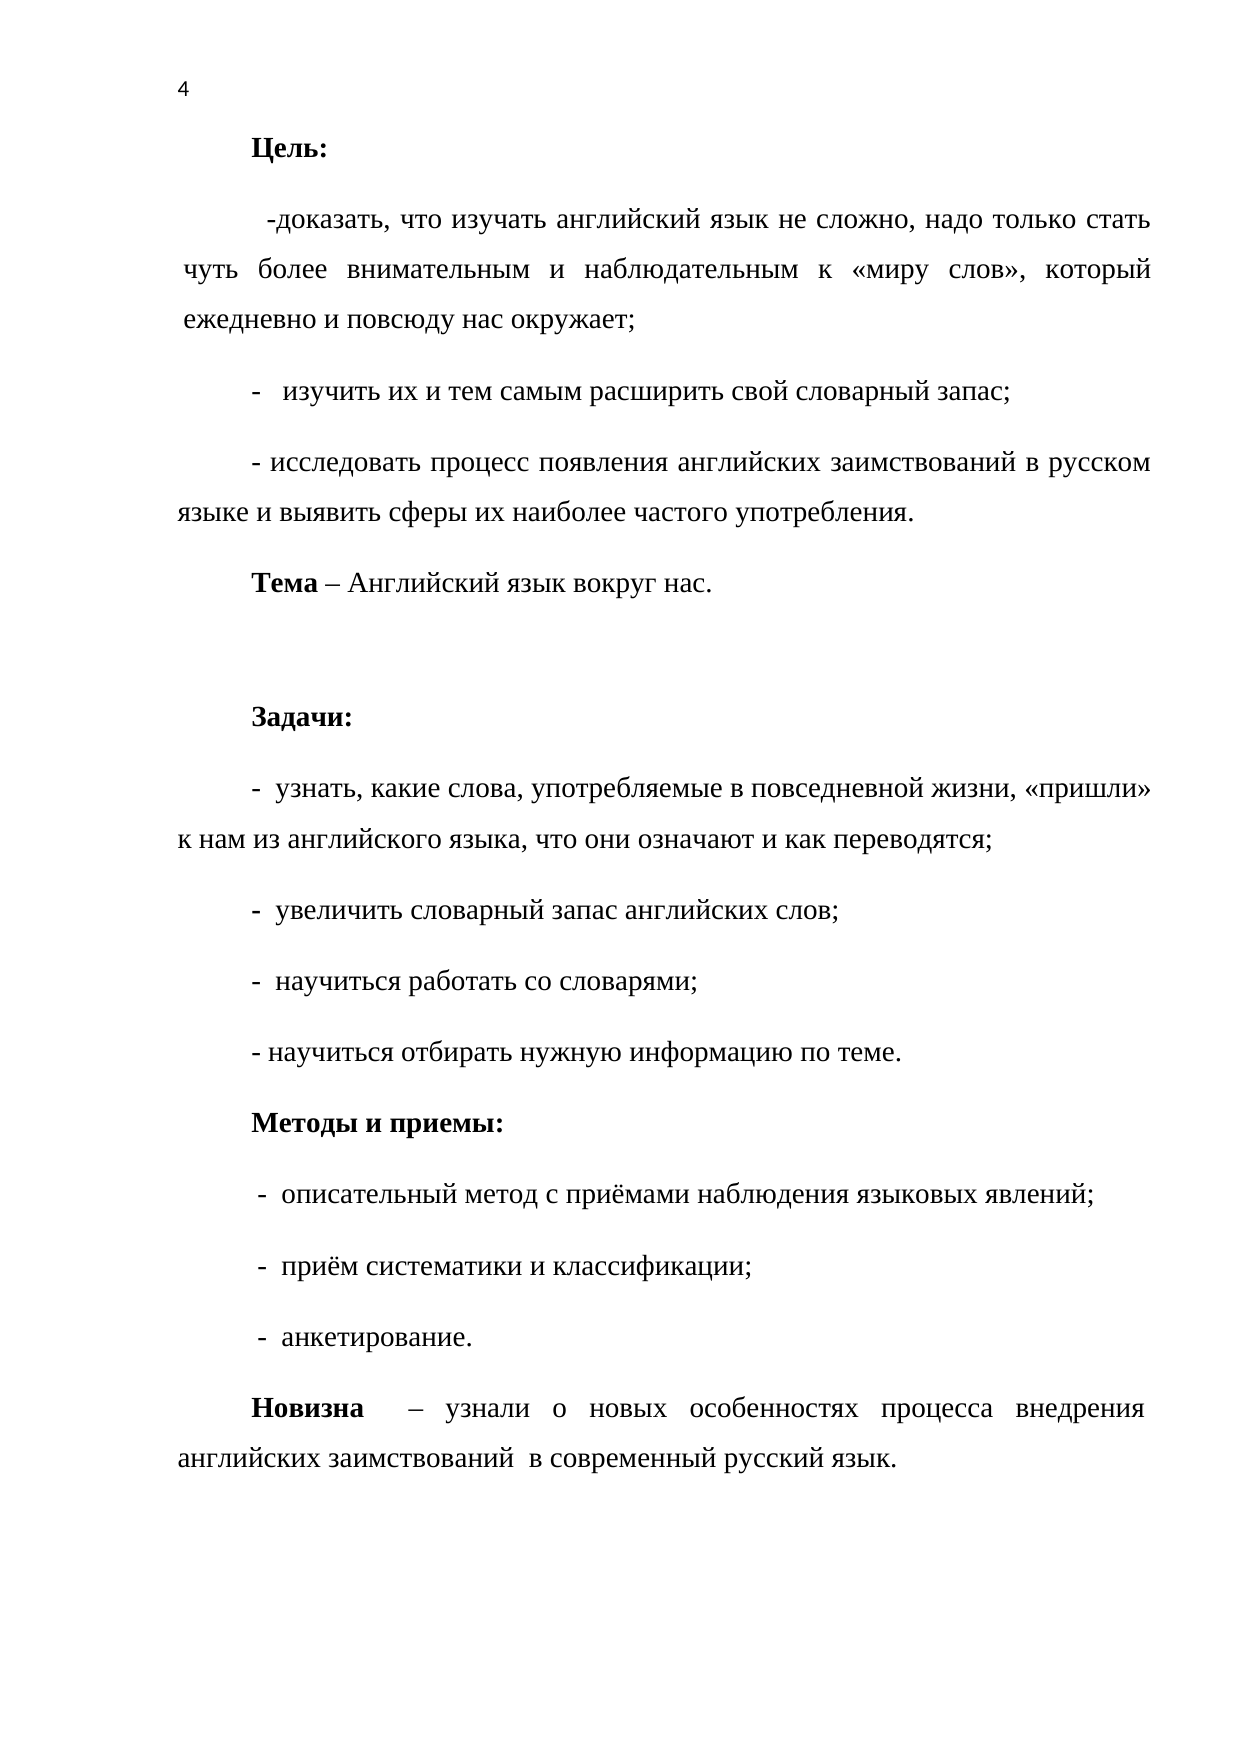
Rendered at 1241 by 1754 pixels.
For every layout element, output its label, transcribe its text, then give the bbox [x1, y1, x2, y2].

text - описательный метод с приёмами наблюдения языковых явлений; [183, 1176, 1146, 1210]
text - увеличить словарный запас английских слов; [177, 892, 1152, 925]
text Цель: [183, 130, 1152, 163]
text - научиться отбирать нужную информацию по теме. [177, 1034, 1152, 1068]
text Задачи: [183, 699, 1152, 733]
text - приём систематики и классификации; [183, 1248, 1146, 1281]
text Методы и приемы: [183, 1105, 1152, 1139]
text Новизна – узнали о новых особенностях процесса внедрения английских заимствований в современный русский язык. [177, 1390, 1146, 1474]
text -доказать, что изучать английский язык не сложно, надо только стать чуть более внимательным и наблюдательным к «миру слов», который ежедневно и повсюду нас окружает; [183, 201, 1152, 335]
text - научиться работать со словарями; [183, 963, 1152, 997]
text - изучить их и тем самым расширить свой словарный запас; [177, 373, 1152, 406]
text Тема – Английский язык вокруг нас. [183, 565, 1152, 599]
text - исследовать процесс появления английских заимствований в русском языке и выявить сферы их наиболее частого употребления. [177, 444, 1152, 528]
text - анкетирование. [183, 1319, 1146, 1352]
text - узнать, какие слова, употребляемые в повседневной жизни, «пришли» к нам из английского языка, что они означают и как переводятся; [177, 770, 1152, 854]
